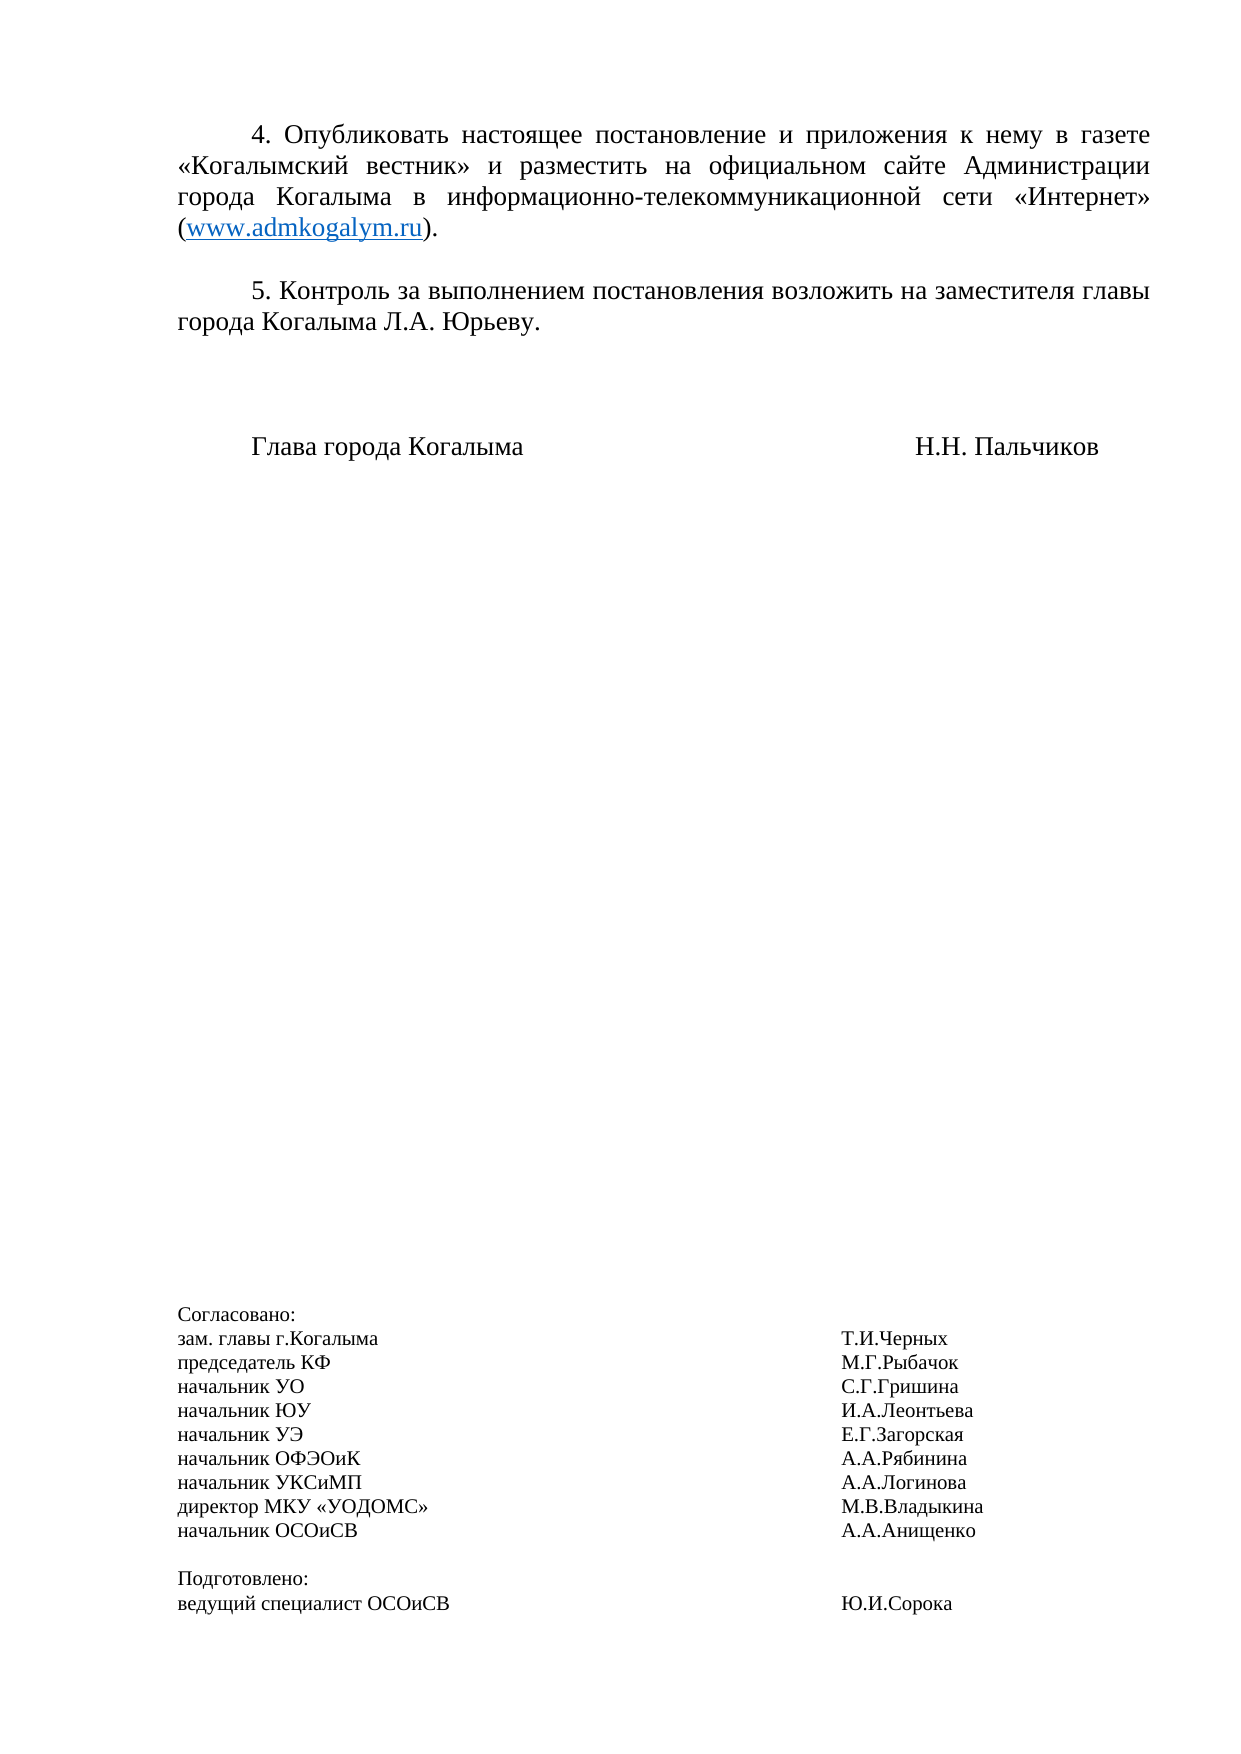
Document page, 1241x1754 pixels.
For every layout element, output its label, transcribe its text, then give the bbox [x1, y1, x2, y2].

text 4. Опубликовать настоящее постановление и приложения к нему в газете «Когалымский вестник» и разместить на официальном сайте Администрации города Когалыма в информационно-телекоммуникационной сети «Интернет» (www.admkogalym.ru). [177, 118, 1152, 243]
text Подготовлено: [177, 1566, 1152, 1590]
text зам. главы г.Когалыма Т.И.Черных [177, 1326, 1152, 1350]
text директор МКУ «УОДОМС» М.В.Владыкина [177, 1494, 1152, 1518]
text 5. Контроль за выполнением постановления возложить на заместителя главы города Когалыма Л.А. Юрьеву. [177, 274, 1152, 336]
text начальник ЮУ И.А.Леонтьева [177, 1398, 1152, 1422]
text начальник ОФЭОиК А.А.Рябинина [177, 1446, 1152, 1470]
text начальник УКСиМП А.А.Логинова [177, 1470, 1152, 1494]
text председатель КФ М.Г.Рыбачок [177, 1350, 1152, 1374]
text начальник ОСОиСВ А.А.Анищенко [177, 1518, 1152, 1542]
text Глава города Когалыма Н.Н. Пальчиков [177, 429, 1152, 461]
text начальник УЭ Е.Г.Загорская [177, 1422, 1152, 1446]
text Согласовано: [177, 1302, 1152, 1326]
text начальник УО С.Г.Гришина [177, 1374, 1152, 1398]
text ведущий специалист ОСОиСВ Ю.И.Сорока [177, 1590, 1152, 1614]
